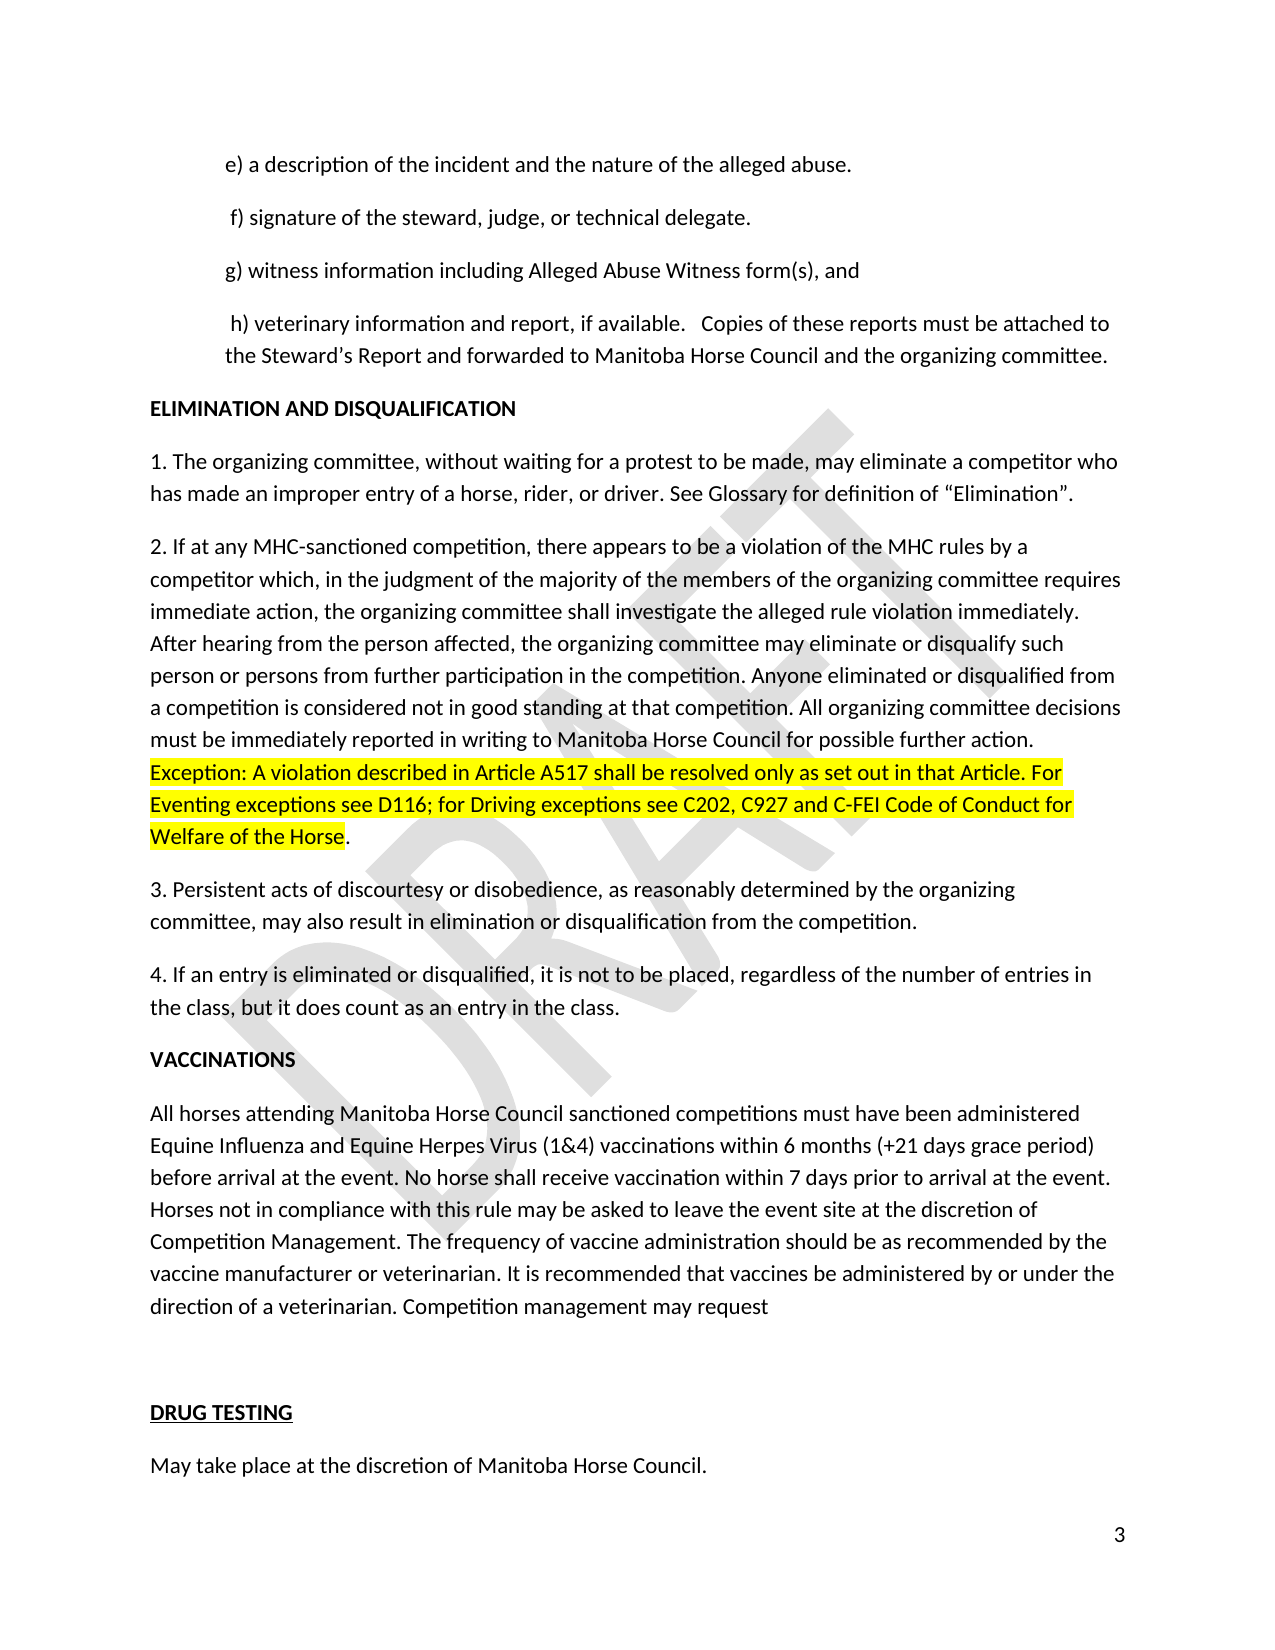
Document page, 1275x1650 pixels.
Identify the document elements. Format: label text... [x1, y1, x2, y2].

text All horses attending Manitoba Horse Council sanctioned competitions must have been administered Equine Influenza and Equine Herpes Virus (1&4) vaccinations within 6 months (+21 days grace period) before arrival at the event. No horse shall receive vaccination within 7 days prior to arrival at the event. Horses not in compliance with this rule may be asked to leave the event site at the discretion of Competition Management. The frequency of vaccine administration should be as recommended by the vaccine manufacturer or veterinarian. It is recommended that vaccines be administered by or under the direction of a veterinarian. Competition management may request [150, 1099, 1125, 1320]
text 3. Persistent acts of discourtesy or disobedience, as reasonably determined by the organizing committee, may also result in elimination or disqualification from the competition. [150, 875, 1125, 935]
text e) a description of the incident and the nature of the alleged abuse. [225, 150, 1125, 178]
text VACCINATIONS [150, 1046, 1125, 1074]
text ELIMINATION AND DISQUALIFICATION [150, 394, 1125, 422]
text 4. If an entry is eliminated or disqualified, it is not to be placed, regardless of the number of entries in the class, but it does count as an entry in the class. [150, 960, 1125, 1021]
text May take place at the discretion of Manitoba Horse Council. [150, 1451, 1125, 1479]
text 1. The organizing committee, without waiting for a protest to be made, may eliminate a competitor who has made an improper entry of a horse, rider, or driver. See Glossary for definition of “Elimination”. [150, 447, 1125, 507]
text f) signature of the steward, judge, or technical delegate. [225, 203, 1125, 231]
text DRUG TESTING [150, 1398, 1125, 1426]
text 2. If at any MHC-sanctioned competition, there appears to be a violation of the MHC rules by a competitor which, in the judgment of the majority of the members of the organizing committee requires immediate action, the organizing committee shall investigate the alleged rule violation immediately. After hearing from the person affected, the organizing committee may eliminate or disqualify such person or persons from further participation in the competition. Anyone eliminated or disqualified from a competition is considered not in good standing at that competition. All organizing committee decisions must be immediately reported in writing to Manitoba Horse Council for possible further action. Exception: A violation described in Article A517 shall be resolved only as set out in that Article. For Eventing exceptions see D116; for Driving exceptions see C202, C927 and C-FEI Code of Conduct for Welfare of the Horse. [150, 532, 1125, 850]
text g) witness information including Alleged Abuse Witness form(s), and [225, 256, 1125, 284]
text h) veterinary information and report, if available. Copies of these reports must be attached to the Steward’s Report and forwarded to Manitoba Horse Council and the organizing committee. [225, 309, 1125, 369]
